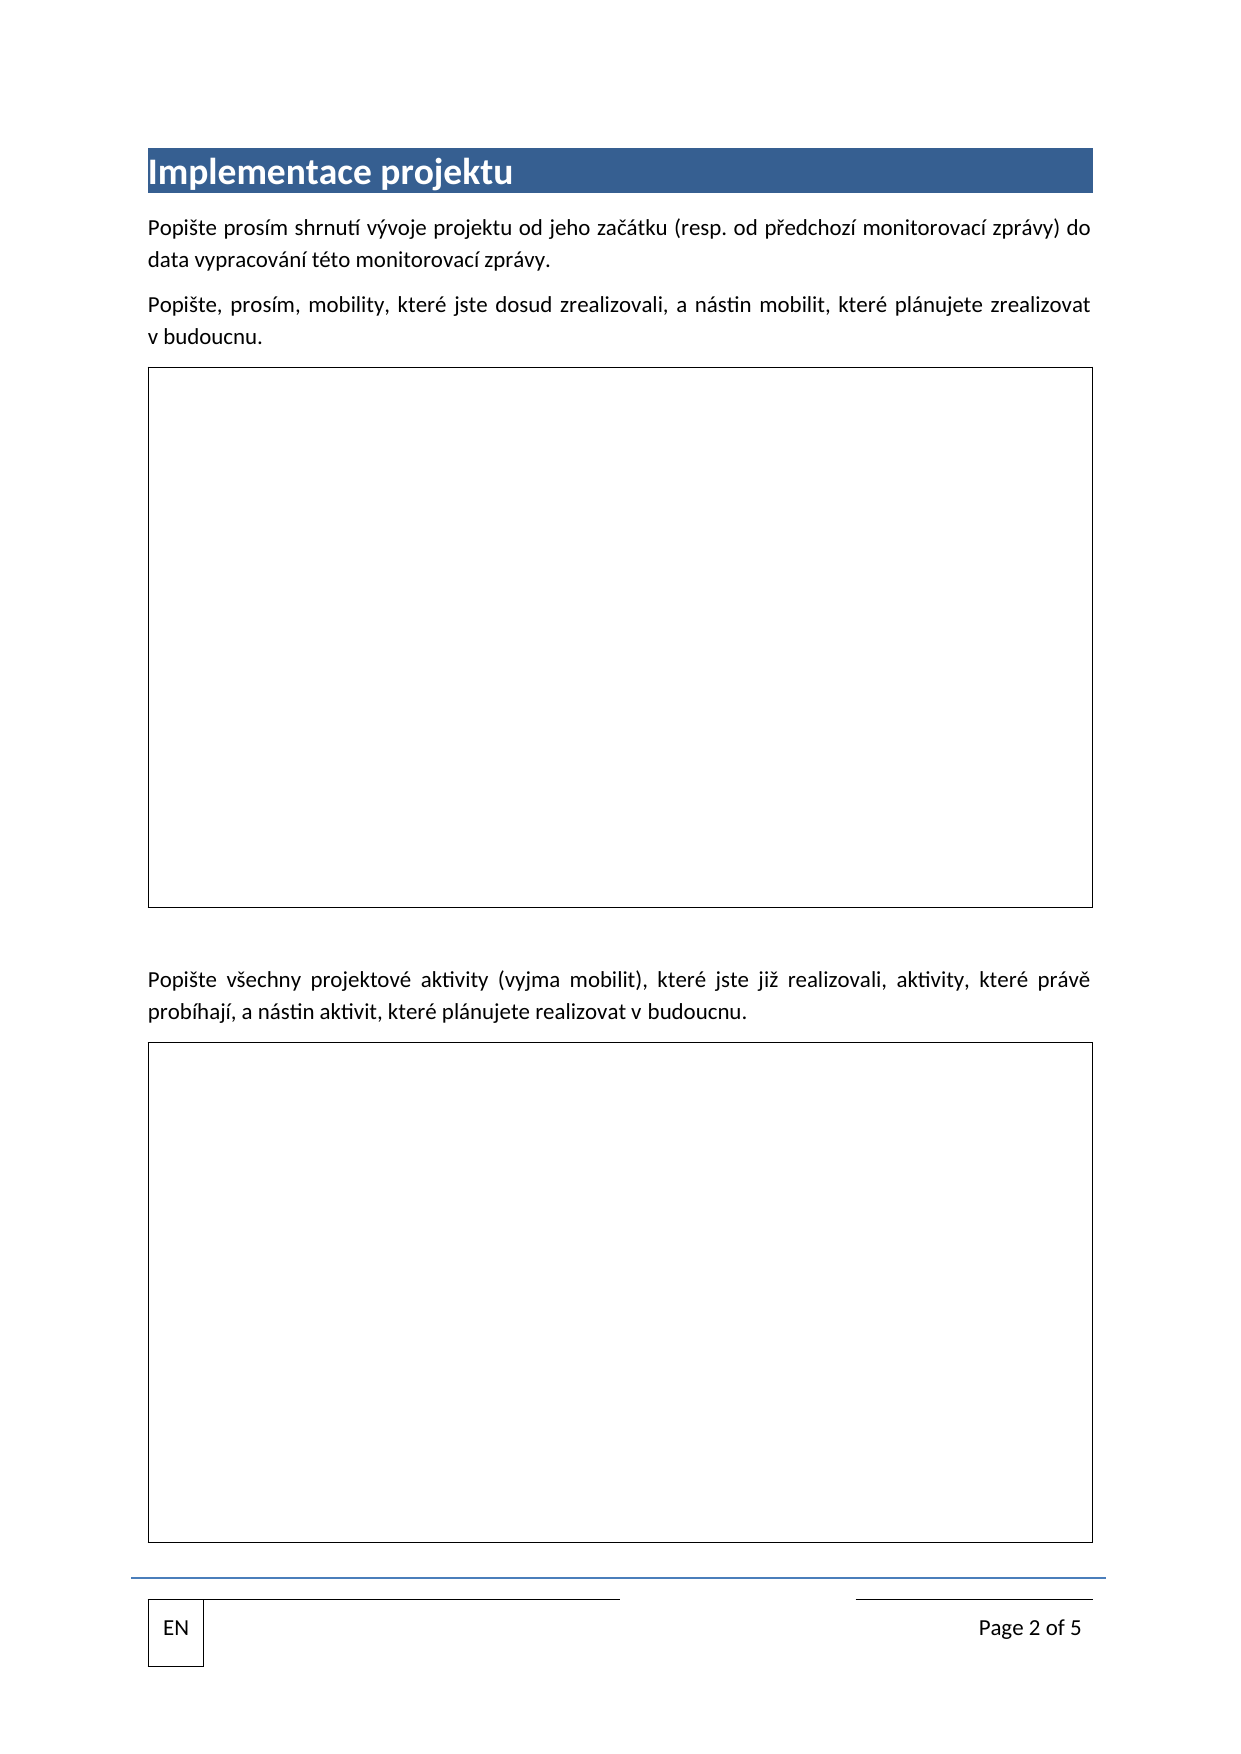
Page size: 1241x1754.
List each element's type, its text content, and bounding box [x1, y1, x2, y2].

table_header [149, 1043, 1092, 1542]
table_header [149, 368, 1092, 907]
subtitle Implementace projektu [148, 148, 1093, 193]
text Popište, prosím, mobility, které jste dosud zrealizovali, a nástin mobilit, které plánujete zrealizovat v budoucnu. [148, 290, 1093, 350]
text Popište všechny projektové aktivity (vyjma mobilit), které jste již realizovali, aktivity, které právě probíhají, a nástin aktivit, které plánujete realizovat v budoucnu. [148, 965, 1093, 1025]
text Popište prosím shrnutí vývoje projektu od jeho začátku (resp. od předchozí monitorovací zprávy) do data vypracování této monitorovací zprávy. [148, 213, 1093, 273]
